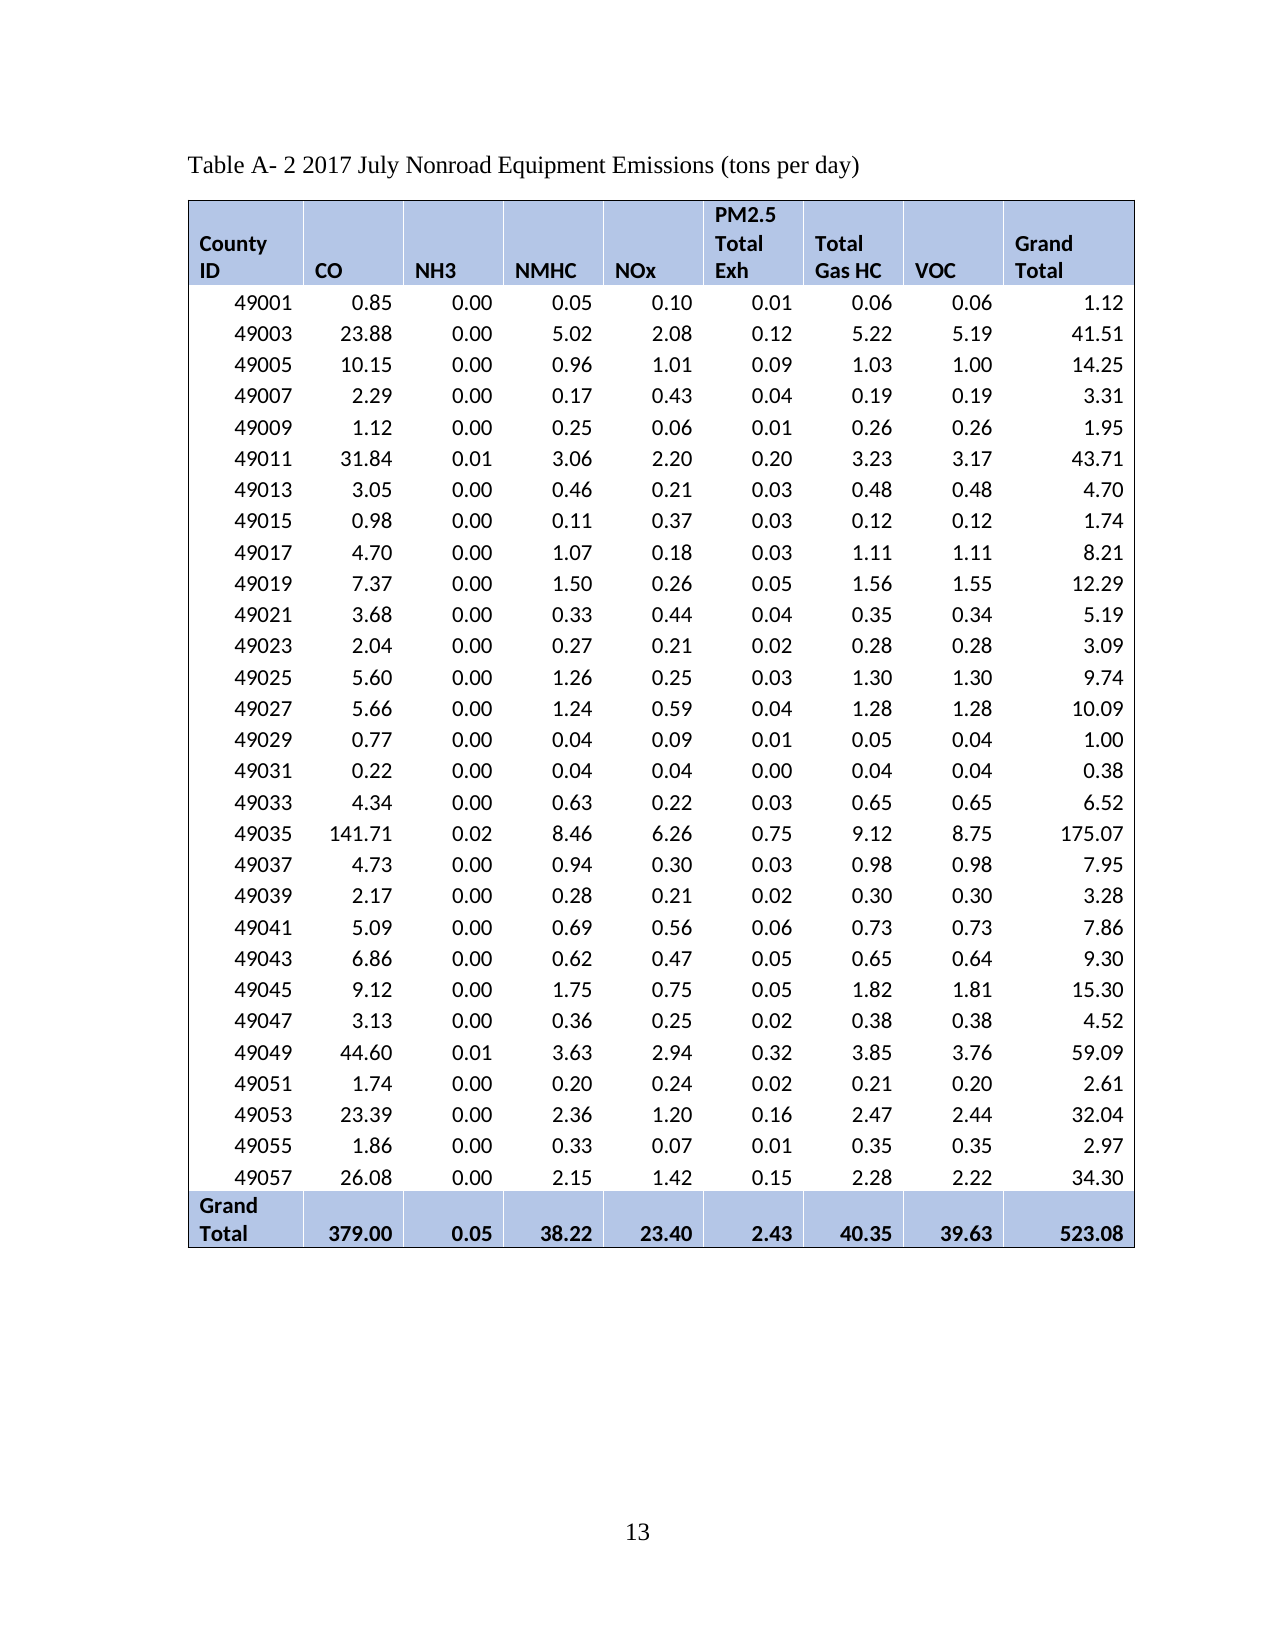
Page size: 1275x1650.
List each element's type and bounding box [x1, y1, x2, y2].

table_cell [804, 1160, 903, 1191]
table_cell [189, 1191, 303, 1247]
table_cell [404, 504, 503, 535]
table_cell [189, 941, 303, 972]
table_cell [189, 660, 303, 691]
table_cell [604, 660, 703, 691]
table_cell [189, 629, 303, 660]
table_cell [604, 785, 703, 816]
table_cell [404, 629, 503, 660]
table_cell [189, 597, 303, 628]
table_cell [189, 566, 303, 597]
table_cell [1004, 660, 1134, 691]
table_header [189, 201, 303, 285]
table_cell [504, 597, 603, 628]
table_cell [404, 754, 503, 785]
table_cell [804, 316, 903, 347]
table_cell [704, 629, 803, 660]
table_cell [704, 691, 803, 722]
table_cell [604, 410, 703, 441]
table_cell [1004, 1004, 1134, 1035]
table_cell [404, 1035, 503, 1066]
table_cell [904, 441, 1003, 472]
table_cell [904, 1004, 1003, 1035]
table_cell [304, 1066, 403, 1097]
table_cell [404, 410, 503, 441]
table_cell [904, 816, 1003, 847]
table_cell [1004, 879, 1134, 910]
table_cell [189, 1035, 303, 1066]
table_cell [504, 566, 603, 597]
table_cell [404, 441, 503, 472]
table_cell [304, 316, 403, 347]
table_cell [1004, 816, 1134, 847]
table_cell [904, 1097, 1003, 1128]
table_cell [604, 1191, 703, 1247]
table_cell [404, 1097, 503, 1128]
table_cell [504, 1097, 603, 1128]
table_cell [504, 941, 603, 972]
table_cell [904, 1160, 1003, 1191]
table_cell [1004, 910, 1134, 941]
table_cell [504, 441, 603, 472]
table_cell [604, 535, 703, 566]
table_header [304, 201, 403, 285]
table_cell [189, 816, 303, 847]
table_cell [904, 566, 1003, 597]
table_cell [404, 910, 503, 941]
table_cell [1004, 1160, 1134, 1191]
table_cell [404, 285, 503, 316]
table_cell [189, 1066, 303, 1097]
table_cell [904, 847, 1003, 878]
table_cell [804, 1004, 903, 1035]
table_cell [604, 597, 703, 628]
table_cell [504, 1004, 603, 1035]
table_cell [604, 1066, 703, 1097]
table_cell [504, 410, 603, 441]
table_cell [804, 691, 903, 722]
table_cell [189, 691, 303, 722]
table_cell [1004, 379, 1134, 410]
table_cell [189, 379, 303, 410]
table_cell [704, 1035, 803, 1066]
table_cell [504, 722, 603, 753]
table_cell [304, 347, 403, 378]
table_cell [189, 1129, 303, 1160]
table_cell [904, 785, 1003, 816]
table_cell [604, 316, 703, 347]
table_cell [904, 1129, 1003, 1160]
table_cell [904, 597, 1003, 628]
table_cell [904, 535, 1003, 566]
table_cell [1004, 347, 1134, 378]
table_cell [704, 1097, 803, 1128]
table_cell [189, 910, 303, 941]
table_cell [304, 629, 403, 660]
table_cell [904, 504, 1003, 535]
table_cell [1004, 285, 1134, 316]
table_cell [604, 441, 703, 472]
table_cell [904, 1066, 1003, 1097]
table_cell [304, 379, 403, 410]
table_cell [704, 816, 803, 847]
table_cell [304, 1004, 403, 1035]
table_cell [1004, 472, 1134, 503]
table_cell [804, 535, 903, 566]
table_header [904, 201, 1003, 285]
table_cell [804, 410, 903, 441]
table_cell [504, 1160, 603, 1191]
table_cell [504, 1191, 603, 1247]
table_cell [1004, 722, 1134, 753]
table_cell [904, 879, 1003, 910]
table_cell [404, 1129, 503, 1160]
table_cell [404, 816, 503, 847]
table_cell [1004, 754, 1134, 785]
table_cell [304, 1097, 403, 1128]
table_cell [604, 629, 703, 660]
table_cell [704, 566, 803, 597]
table_cell [404, 722, 503, 753]
table_cell [504, 972, 603, 1003]
table_cell [404, 879, 503, 910]
table_cell [704, 410, 803, 441]
table_cell [704, 941, 803, 972]
table_cell [304, 785, 403, 816]
table_cell [504, 816, 603, 847]
table_cell [504, 472, 603, 503]
table_cell [904, 972, 1003, 1003]
table_cell [304, 535, 403, 566]
table_cell [189, 504, 303, 535]
table_cell [404, 972, 503, 1003]
table_cell [804, 879, 903, 910]
table_cell [704, 1191, 803, 1247]
table_cell [404, 847, 503, 878]
table_cell [1004, 847, 1134, 878]
table_cell [1004, 316, 1134, 347]
table_cell [304, 1035, 403, 1066]
table_cell [1004, 941, 1134, 972]
table_cell [304, 660, 403, 691]
table_cell [604, 472, 703, 503]
table_cell [704, 1129, 803, 1160]
table_cell [189, 879, 303, 910]
table_cell [304, 1129, 403, 1160]
table_cell [1004, 691, 1134, 722]
table_cell [904, 941, 1003, 972]
table_cell [404, 316, 503, 347]
table_cell [189, 347, 303, 378]
table_cell [804, 754, 903, 785]
table_cell [189, 535, 303, 566]
table_cell [404, 597, 503, 628]
table_cell [1004, 566, 1134, 597]
table_cell [1004, 597, 1134, 628]
table_cell [904, 754, 1003, 785]
table_cell [1004, 1097, 1134, 1128]
table_cell [804, 1035, 903, 1066]
table_cell [1004, 972, 1134, 1003]
table_cell [804, 847, 903, 878]
table_cell [904, 379, 1003, 410]
table_cell [404, 566, 503, 597]
table_cell [304, 472, 403, 503]
table_cell [1004, 1066, 1134, 1097]
table_cell [504, 754, 603, 785]
table_cell [304, 816, 403, 847]
table_header [804, 201, 903, 285]
table_cell [804, 379, 903, 410]
table_cell [304, 566, 403, 597]
table_cell [304, 722, 403, 753]
table_cell [604, 566, 703, 597]
table_header [504, 201, 603, 285]
table_cell [704, 597, 803, 628]
table_cell [404, 1191, 503, 1247]
table_cell [404, 1004, 503, 1035]
table_cell [704, 847, 803, 878]
table_cell [604, 1035, 703, 1066]
table_cell [404, 535, 503, 566]
table_cell [404, 472, 503, 503]
table_cell [804, 1097, 903, 1128]
table_cell [804, 347, 903, 378]
table_cell [189, 472, 303, 503]
table_cell [504, 879, 603, 910]
table_cell [1004, 1191, 1134, 1247]
table_cell [804, 910, 903, 941]
table_header [604, 201, 703, 285]
table_cell [804, 816, 903, 847]
table_cell [904, 285, 1003, 316]
table_cell [1004, 1035, 1134, 1066]
table_cell [504, 379, 603, 410]
table_cell [804, 1066, 903, 1097]
table_cell [304, 410, 403, 441]
table_cell [904, 472, 1003, 503]
table_cell [704, 785, 803, 816]
table_cell [804, 472, 903, 503]
table_cell [404, 1066, 503, 1097]
table_header [1004, 201, 1134, 285]
table_cell [304, 504, 403, 535]
table_cell [704, 722, 803, 753]
table_cell [804, 722, 903, 753]
table_cell [1004, 410, 1134, 441]
table_cell [304, 754, 403, 785]
table_cell [704, 441, 803, 472]
table_cell [1004, 504, 1134, 535]
table_cell [804, 597, 903, 628]
table_cell [504, 285, 603, 316]
table_cell [904, 629, 1003, 660]
table_cell [1004, 1129, 1134, 1160]
table_cell [704, 285, 803, 316]
table_cell [304, 597, 403, 628]
table_cell [504, 691, 603, 722]
table_cell [804, 441, 903, 472]
table_cell [704, 379, 803, 410]
table_cell [604, 879, 703, 910]
table_cell [604, 847, 703, 878]
table_cell [404, 347, 503, 378]
table_cell [704, 754, 803, 785]
table_cell [704, 535, 803, 566]
table_cell [504, 535, 603, 566]
table_cell [304, 691, 403, 722]
table_cell [304, 1160, 403, 1191]
table_cell [189, 1097, 303, 1128]
table_cell [704, 316, 803, 347]
table_cell [904, 1035, 1003, 1066]
table_cell [304, 972, 403, 1003]
table_cell [1004, 535, 1134, 566]
table_cell [904, 722, 1003, 753]
table_cell [804, 285, 903, 316]
table_cell [704, 660, 803, 691]
table_cell [604, 504, 703, 535]
table_cell [904, 910, 1003, 941]
table_cell [189, 972, 303, 1003]
table_cell [704, 972, 803, 1003]
table_cell [704, 1160, 803, 1191]
table_cell [604, 972, 703, 1003]
table_cell [504, 847, 603, 878]
table_cell [604, 1160, 703, 1191]
table_cell [504, 316, 603, 347]
table_cell [1004, 785, 1134, 816]
table_cell [704, 1066, 803, 1097]
table_cell [604, 691, 703, 722]
table_cell [604, 379, 703, 410]
table_cell [304, 879, 403, 910]
table_cell [304, 941, 403, 972]
table_cell [704, 1004, 803, 1035]
table_cell [604, 816, 703, 847]
table_cell [504, 910, 603, 941]
table_cell [704, 879, 803, 910]
table_cell [504, 1129, 603, 1160]
table_cell [504, 1035, 603, 1066]
table_cell [189, 285, 303, 316]
table_cell [1004, 629, 1134, 660]
table_cell [504, 504, 603, 535]
table_cell [804, 504, 903, 535]
table_cell [604, 347, 703, 378]
table_cell [604, 754, 703, 785]
table_cell [189, 1160, 303, 1191]
table_cell [904, 316, 1003, 347]
table_header [404, 201, 503, 285]
table_cell [704, 472, 803, 503]
table_cell [189, 1004, 303, 1035]
table_cell [904, 1191, 1003, 1247]
table_cell [504, 660, 603, 691]
table_cell [604, 1129, 703, 1160]
table_cell [604, 1004, 703, 1035]
table_cell [189, 847, 303, 878]
table_cell [904, 347, 1003, 378]
table_cell [504, 785, 603, 816]
table_cell [604, 722, 703, 753]
table_cell [304, 847, 403, 878]
table_cell [804, 566, 903, 597]
table_cell [804, 785, 903, 816]
table_cell [189, 410, 303, 441]
table_cell [404, 660, 503, 691]
table_cell [804, 660, 903, 691]
table_cell [804, 629, 903, 660]
table_cell [604, 1097, 703, 1128]
table_cell [704, 910, 803, 941]
table_cell [604, 941, 703, 972]
table_cell [504, 629, 603, 660]
table_cell [904, 410, 1003, 441]
table_cell [604, 910, 703, 941]
table_cell [804, 941, 903, 972]
table_cell [304, 910, 403, 941]
table_cell [604, 285, 703, 316]
table_cell [304, 441, 403, 472]
table_cell [804, 1129, 903, 1160]
table_cell [304, 285, 403, 316]
table_cell [1004, 441, 1134, 472]
table_cell [904, 691, 1003, 722]
table_cell [804, 972, 903, 1003]
table_cell [404, 691, 503, 722]
table_cell [189, 754, 303, 785]
table_cell [404, 1160, 503, 1191]
table_cell [804, 1191, 903, 1247]
table_cell [304, 1191, 403, 1247]
table_cell [404, 785, 503, 816]
table_cell [404, 379, 503, 410]
table_cell [704, 347, 803, 378]
table_cell [504, 347, 603, 378]
table_cell [404, 941, 503, 972]
table_cell [704, 504, 803, 535]
table_cell [189, 785, 303, 816]
table_cell [189, 441, 303, 472]
table_header [704, 201, 803, 285]
table_cell [189, 722, 303, 753]
table_cell [504, 1066, 603, 1097]
table_cell [904, 660, 1003, 691]
table_cell [189, 316, 303, 347]
